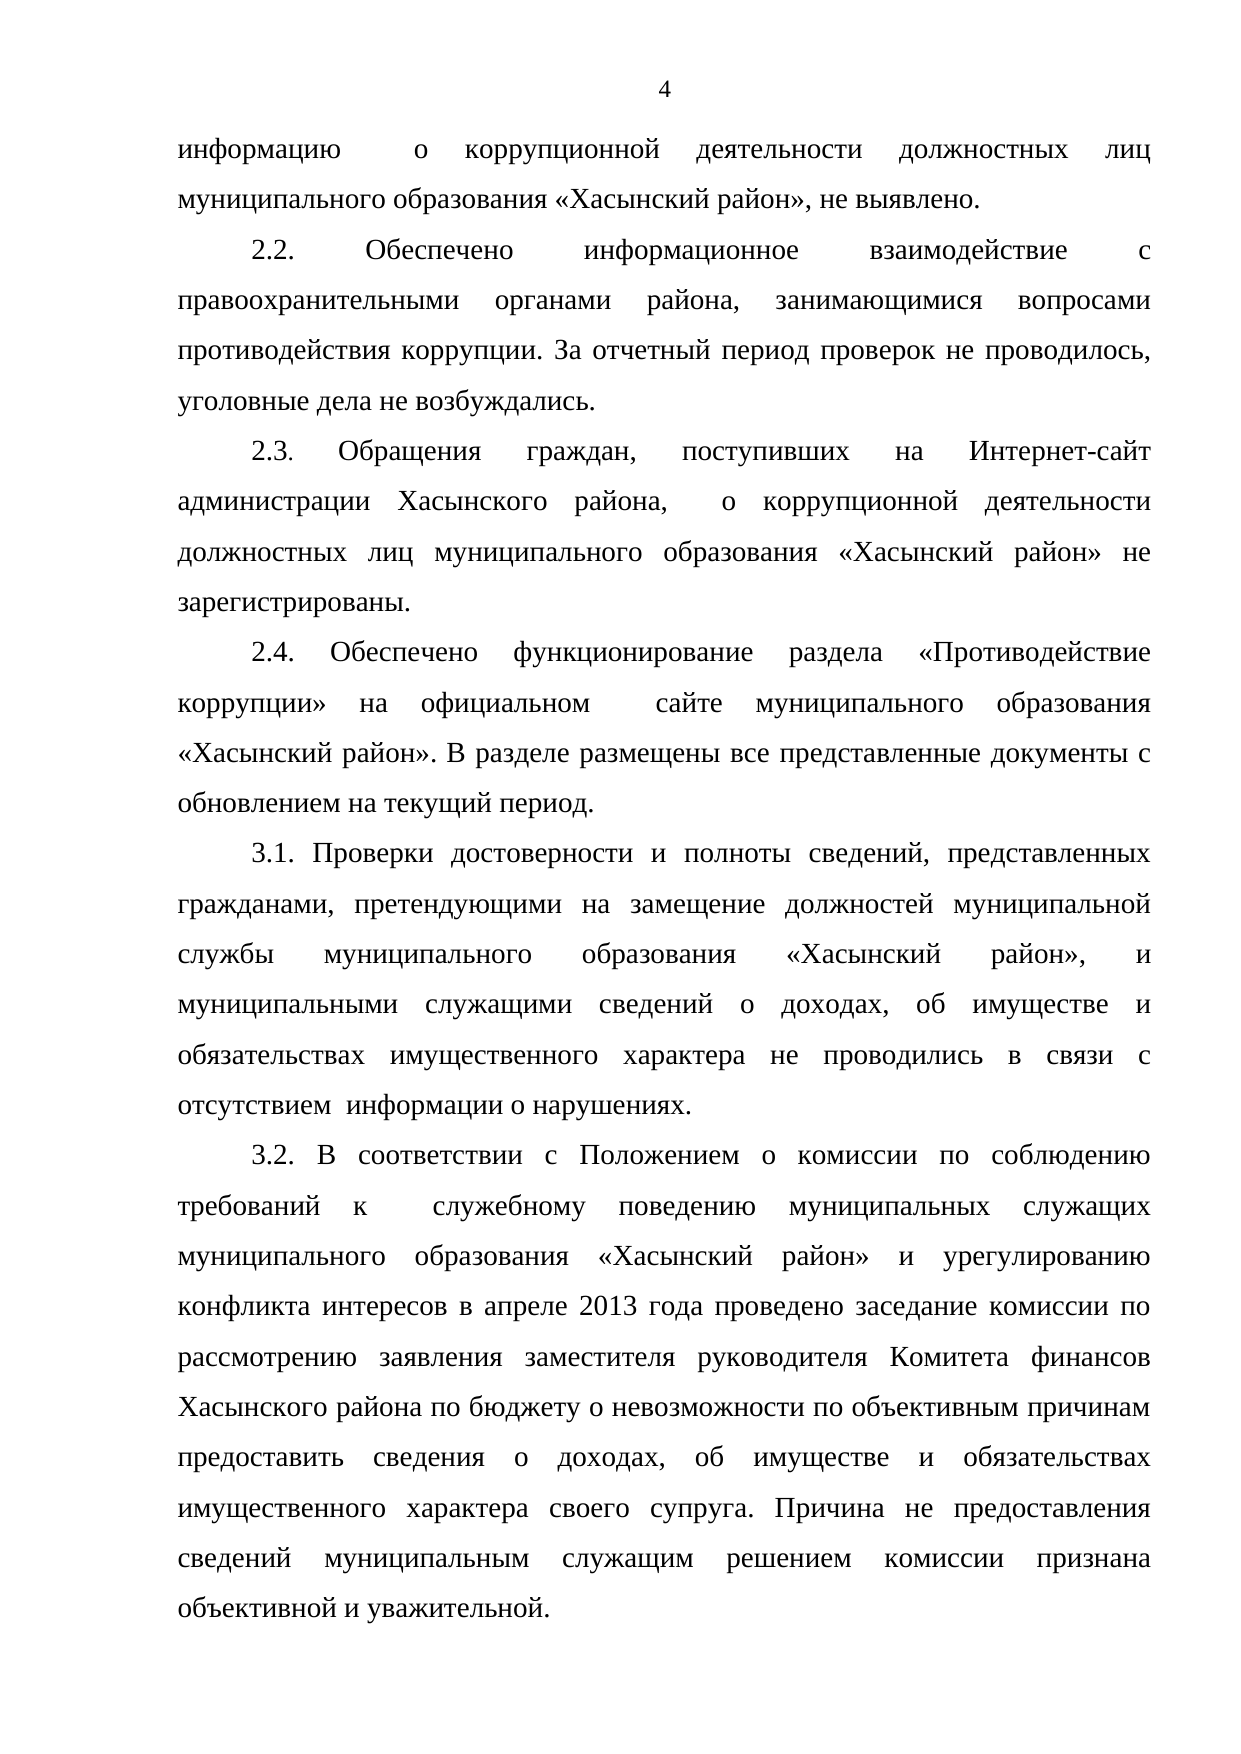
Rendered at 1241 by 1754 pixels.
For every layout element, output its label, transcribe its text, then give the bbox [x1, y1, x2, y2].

text 2.3. Обращения граждан, поступивших на Интернет-сайт администрации Хасынского района, о коррупционной деятельности должностных лиц муниципального образования «Хасынский район» не зарегистрированы. [177, 433, 1152, 618]
text 2.2. Обеспечено информационное взаимодействие с правоохранительными органами района, занимающимися вопросами противодействия коррупции. За отчетный период проверок не проводилось, уголовные дела не возбуждались. [177, 232, 1152, 416]
text 3.1. Проверки достоверности и полноты сведений, представленных гражданами, претендующими на замещение должностей муниципальной службы муниципального образования «Хасынский район», и муниципальными служащими сведений о доходах, об имуществе и обязательствах имущественного характера не проводились в связи с отсутствием информации о нарушениях. [177, 836, 1152, 1121]
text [177, 131, 1152, 215]
text 3.2. В соответствии с Положением о комиссии по соблюдению требований к служебному поведению муниципальных служащих муниципального образования «Хасынский район» и урегулированию конфликта интересов в апреле 2013 года проведено заседание комиссии по рассмотрению заявления заместителя руководителя Комитета финансов Хасынского района по бюджету о невозможности по объективным причинам предоставить сведения о доходах, об имуществе и обязательствах имущественного характера своего супруга. Причина не предоставления сведений муниципальным служащим решением комиссии признана объективной и уважительной. [177, 1137, 1152, 1624]
text 2.4. Обеспечено функционирование раздела «Противодействие коррупции» на официальном сайте муниципального образования «Хасынский район». В разделе размещены все представленные документы с обновлением на текущий период. [177, 634, 1152, 819]
